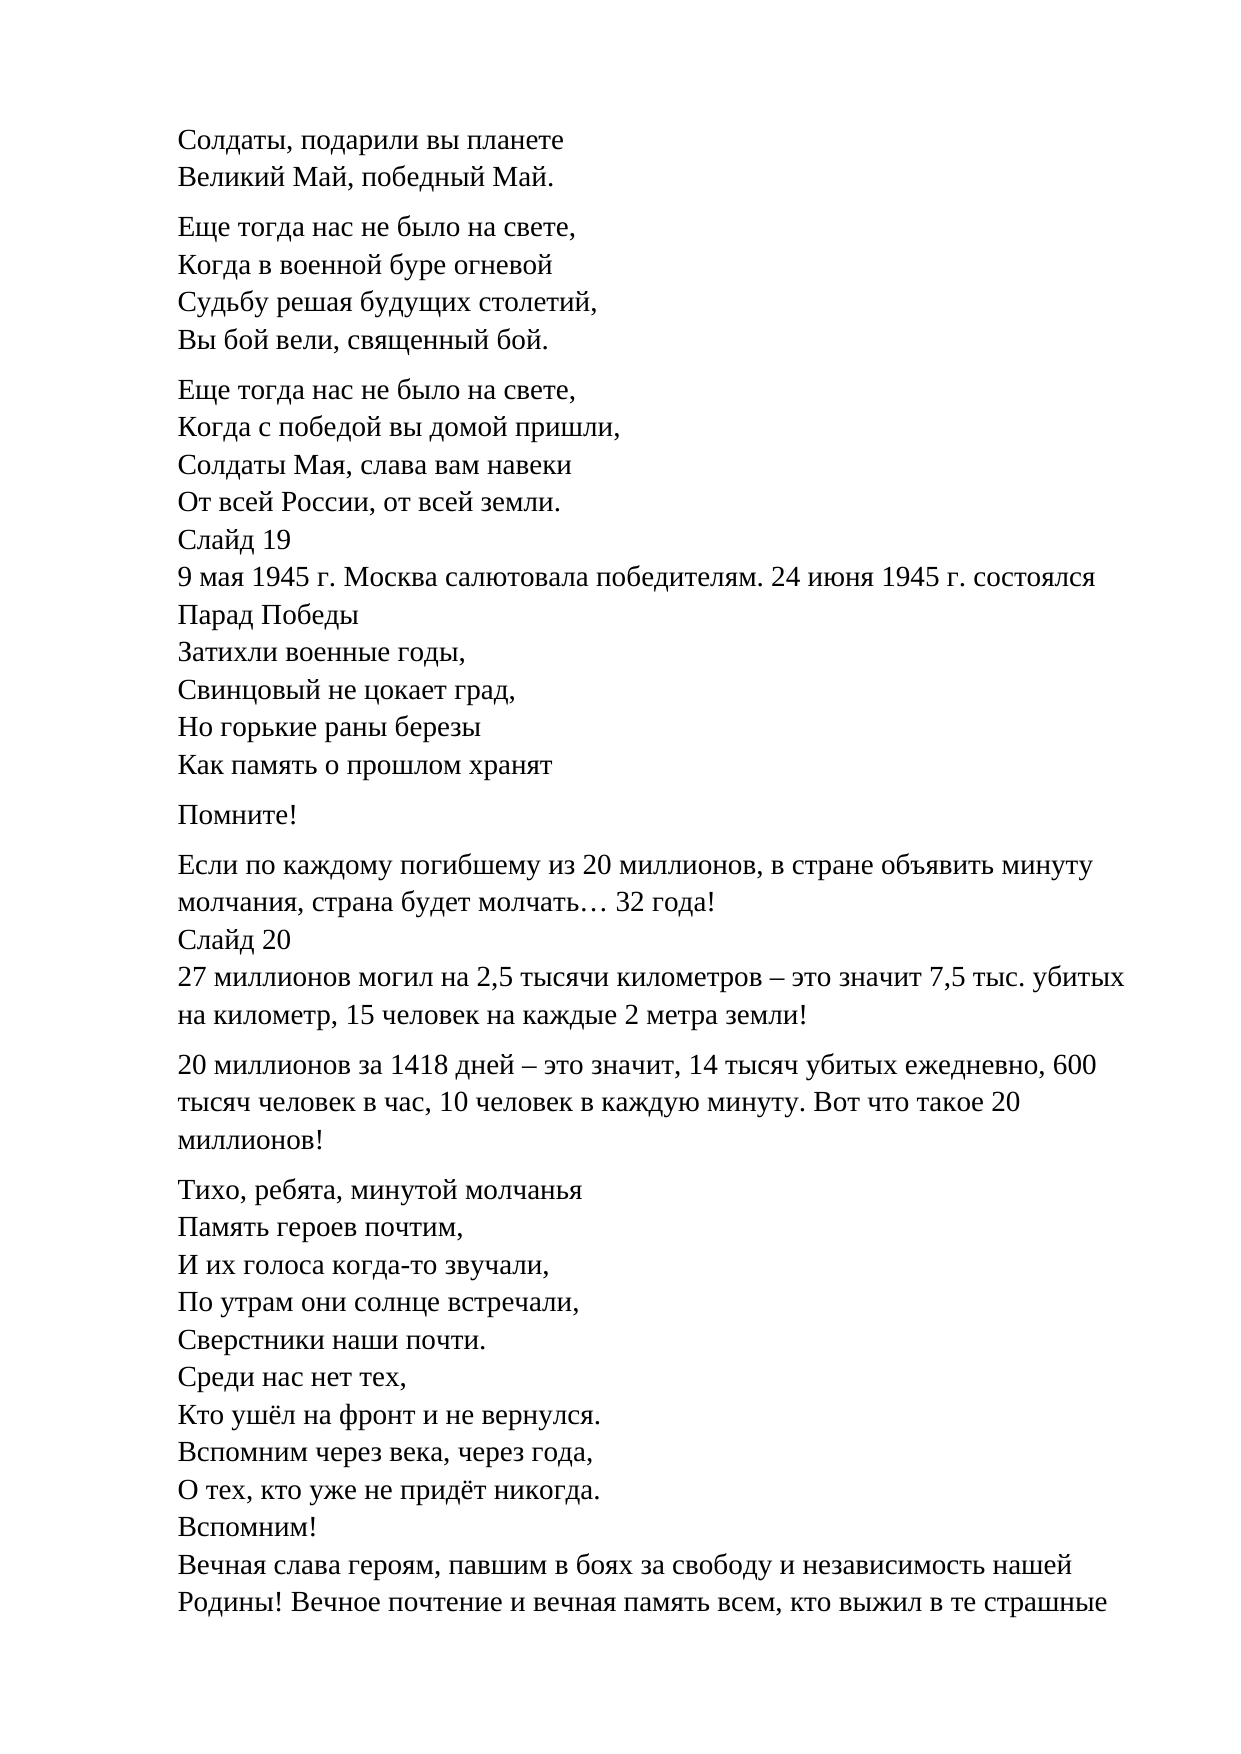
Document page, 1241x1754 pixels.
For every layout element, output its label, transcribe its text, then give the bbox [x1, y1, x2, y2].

text Помните! [177, 793, 1152, 831]
text Если по каждому погибшему из 20 миллионов, в стране объявить минуту молчания, страна будет молчать… 32 года! Слайд 20 27 миллионов могил на 2,5 тысячи километров – это значит 7,5 тыс. убитых на километр, 15 человек на каждые 2 метра земли! [177, 843, 1152, 1031]
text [177, 1168, 1152, 1618]
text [177, 118, 1152, 193]
text Еще тогда нас не было на свете, Когда в военной буре огневой Судьбу решая будущих столетий, Вы бой вели, священный бой. [177, 206, 1152, 356]
text Еще тогда нас не было на свете, Когда с победой вы домой пришли, Солдаты Мая, слава вам навеки От всей России, от всей земли. Слайд 19 9 мая . Москва салютовала победителям. 24 июня . состоялся Парад Победы Затихли военные годы, Свинцовый не цокает град, Но горькие раны березы Как память о прошлом хранят [177, 368, 1152, 781]
text 20 миллионов за 1418 дней – это значит, 14 тысяч убитых ежедневно, 600 тысяч человек в час, 10 человек в каждую минуту. Вот что такое 20 миллионов! [177, 1043, 1152, 1156]
